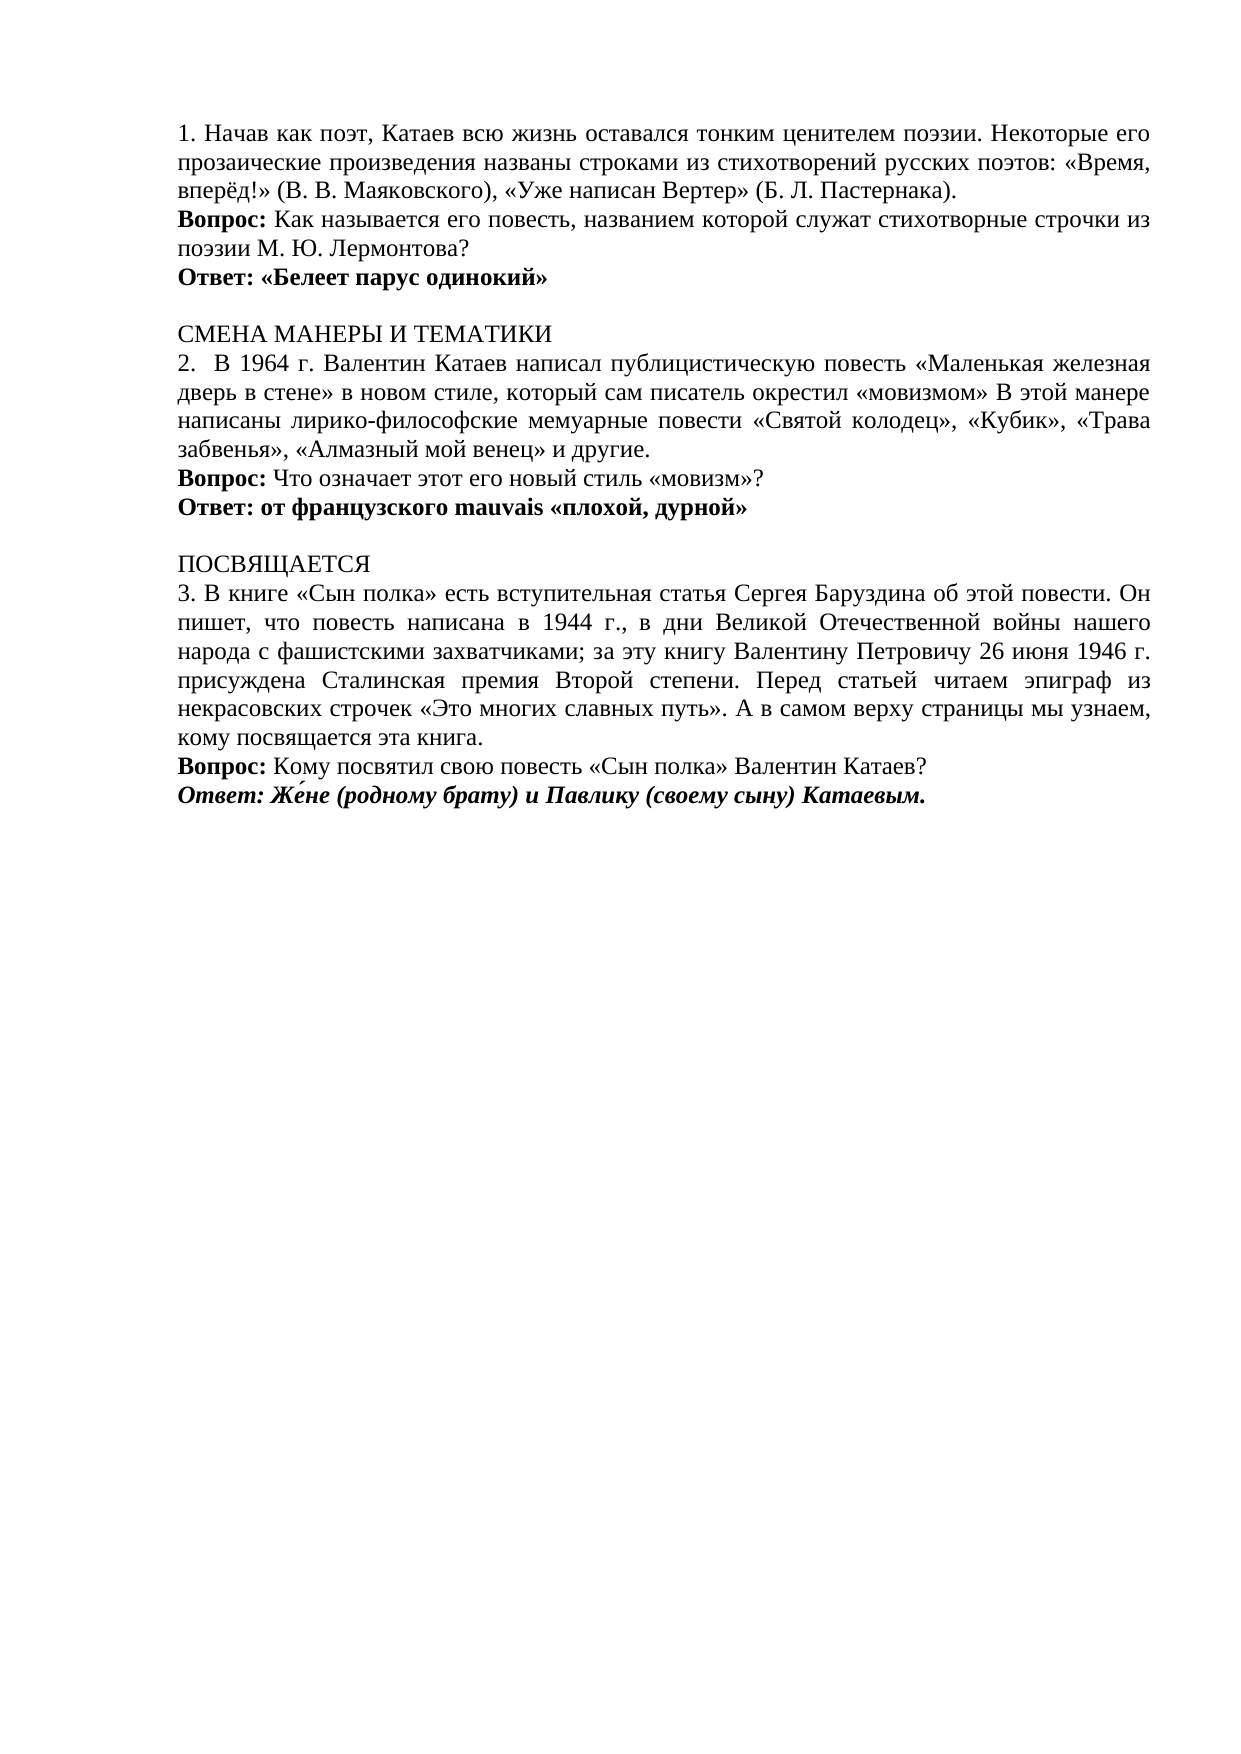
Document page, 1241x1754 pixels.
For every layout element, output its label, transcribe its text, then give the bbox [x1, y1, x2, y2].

text 3. В книге «Сын полка» есть вступительная статья Сергея Баруздина об этой повести. Он пишет, что повесть написана в 1944 г., в дни Великой Отечественной войны нашего народа с фашистскими захватчиками; за эту книгу Валентину Петровичу 26 июня 1946 г. присуждена Сталинская премия Второй степени. Перед статьей читаем эпиграф из некрасовских строчек «Это многих славных путь». А в самом верху страницы мы узнаем, кому посвящается эта книга. [177, 578, 1152, 751]
list Ответ: «Белеет парус одинокий» [177, 262, 1152, 291]
text Вопрос: Что означает этот его новый стиль «мовизм»? [177, 463, 1152, 492]
text ПОСВЯЩАЕТСЯ [177, 549, 1152, 578]
text СМЕНА МАНЕРЫ И ТЕМАТИКИ [177, 319, 1152, 348]
text Вопрос: Кому посвятил свою повесть «Сын полка» Валентин Катаев? [177, 751, 1152, 780]
text Вопрос: Как называется его повесть, названием которой служат стихотворные строчки из поэзии М. Ю. Лермонтова? [177, 204, 1152, 262]
text Ответ: Же́не (родному брату) и Павлику (своему сыну) Катаевым. [177, 780, 1152, 808]
text Ответ: от французского mauvais «плохой, дурной» [177, 492, 1152, 521]
text 2. В 1964 г. Валентин Катаев написал публицистическую повесть «Маленькая железная дверь в стене» в новом стиле, который сам писатель окрестил «мовизмом» В этой манере написаны лирико-философские мемуарные повести «Святой колодец», «Кубик», «Трава забвенья», «Алмазный мой венец» и другие. [177, 348, 1152, 463]
text 1. Начав как поэт, Катаев всю жизнь оставался тонким ценителем поэзии. Некоторые его прозаические произведения названы строками из стихотворений русских поэтов: «Время, вперёд!» (В. В. Маяковского), «Уже написан Вертер» (Б. Л. Пастернака). [177, 118, 1152, 204]
